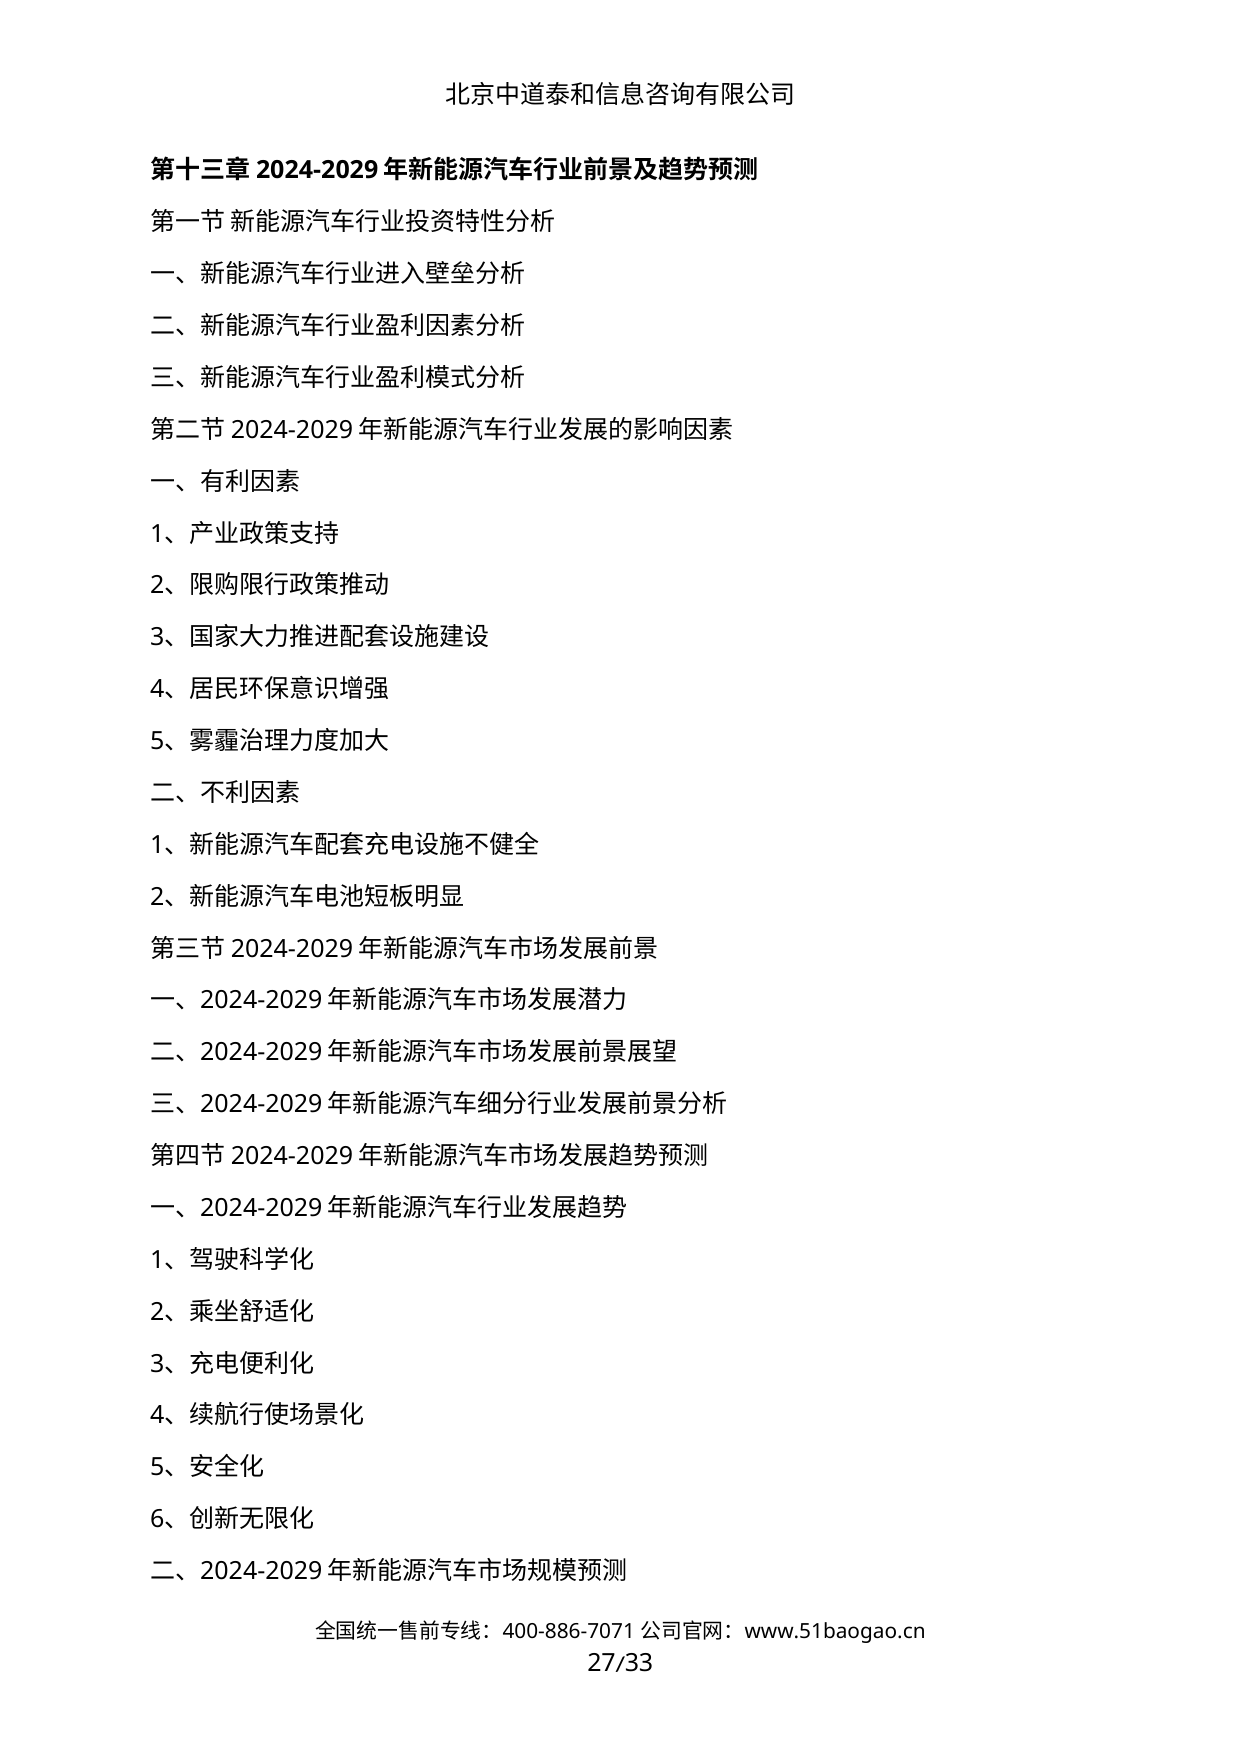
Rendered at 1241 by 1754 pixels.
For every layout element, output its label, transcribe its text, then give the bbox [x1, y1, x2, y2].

text 第二节 2024-2029年新能源汽车行业发展的影响因素 [150, 409, 1090, 446]
text 二、新能源汽车行业盈利因素分析 [150, 306, 1090, 342]
text 3、国家大力推进配套设施建设 [150, 617, 1090, 653]
text 6、创新无限化 [150, 1499, 1090, 1535]
text 3、充电便利化 [150, 1343, 1090, 1379]
text 第一节 新能源汽车行业投资特性分析 [150, 202, 1090, 238]
text 1、产业政策支持 [150, 513, 1090, 549]
text 二、不利因素 [150, 772, 1090, 809]
text 2、乘坐舒适化 [150, 1291, 1090, 1327]
text 第四节 2024-2029年新能源汽车市场发展趋势预测 [150, 1136, 1090, 1172]
text 4、续航行使场景化 [150, 1395, 1090, 1431]
text 2、新能源汽车电池短板明显 [150, 876, 1090, 912]
text 一、有利因素 [150, 461, 1090, 497]
text 一、2024-2029年新能源汽车市场发展潜力 [150, 980, 1090, 1016]
text 1、驾驶科学化 [150, 1239, 1090, 1276]
text 4、居民环保意识增强 [150, 669, 1090, 705]
text 三、2024-2029年新能源汽车细分行业发展前景分析 [150, 1084, 1090, 1120]
text 三、新能源汽车行业盈利模式分析 [150, 357, 1090, 394]
text 二、2024-2029年新能源汽车市场发展前景展望 [150, 1032, 1090, 1068]
text 第十三章 2024-2029年新能源汽车行业前景及趋势预测 [150, 150, 1090, 186]
text 一、2024-2029年新能源汽车行业发展趋势 [150, 1187, 1090, 1224]
text 一、新能源汽车行业进入壁垒分析 [150, 254, 1090, 290]
text 5、雾霾治理力度加大 [150, 721, 1090, 757]
text 二、2024-2029年新能源汽车市场规模预测 [150, 1551, 1090, 1587]
text 1、新能源汽车配套充电设施不健全 [150, 824, 1090, 861]
text 5、安全化 [150, 1447, 1090, 1483]
text 2、限购限行政策推动 [150, 565, 1090, 601]
text 第三节 2024-2029年新能源汽车市场发展前景 [150, 928, 1090, 964]
